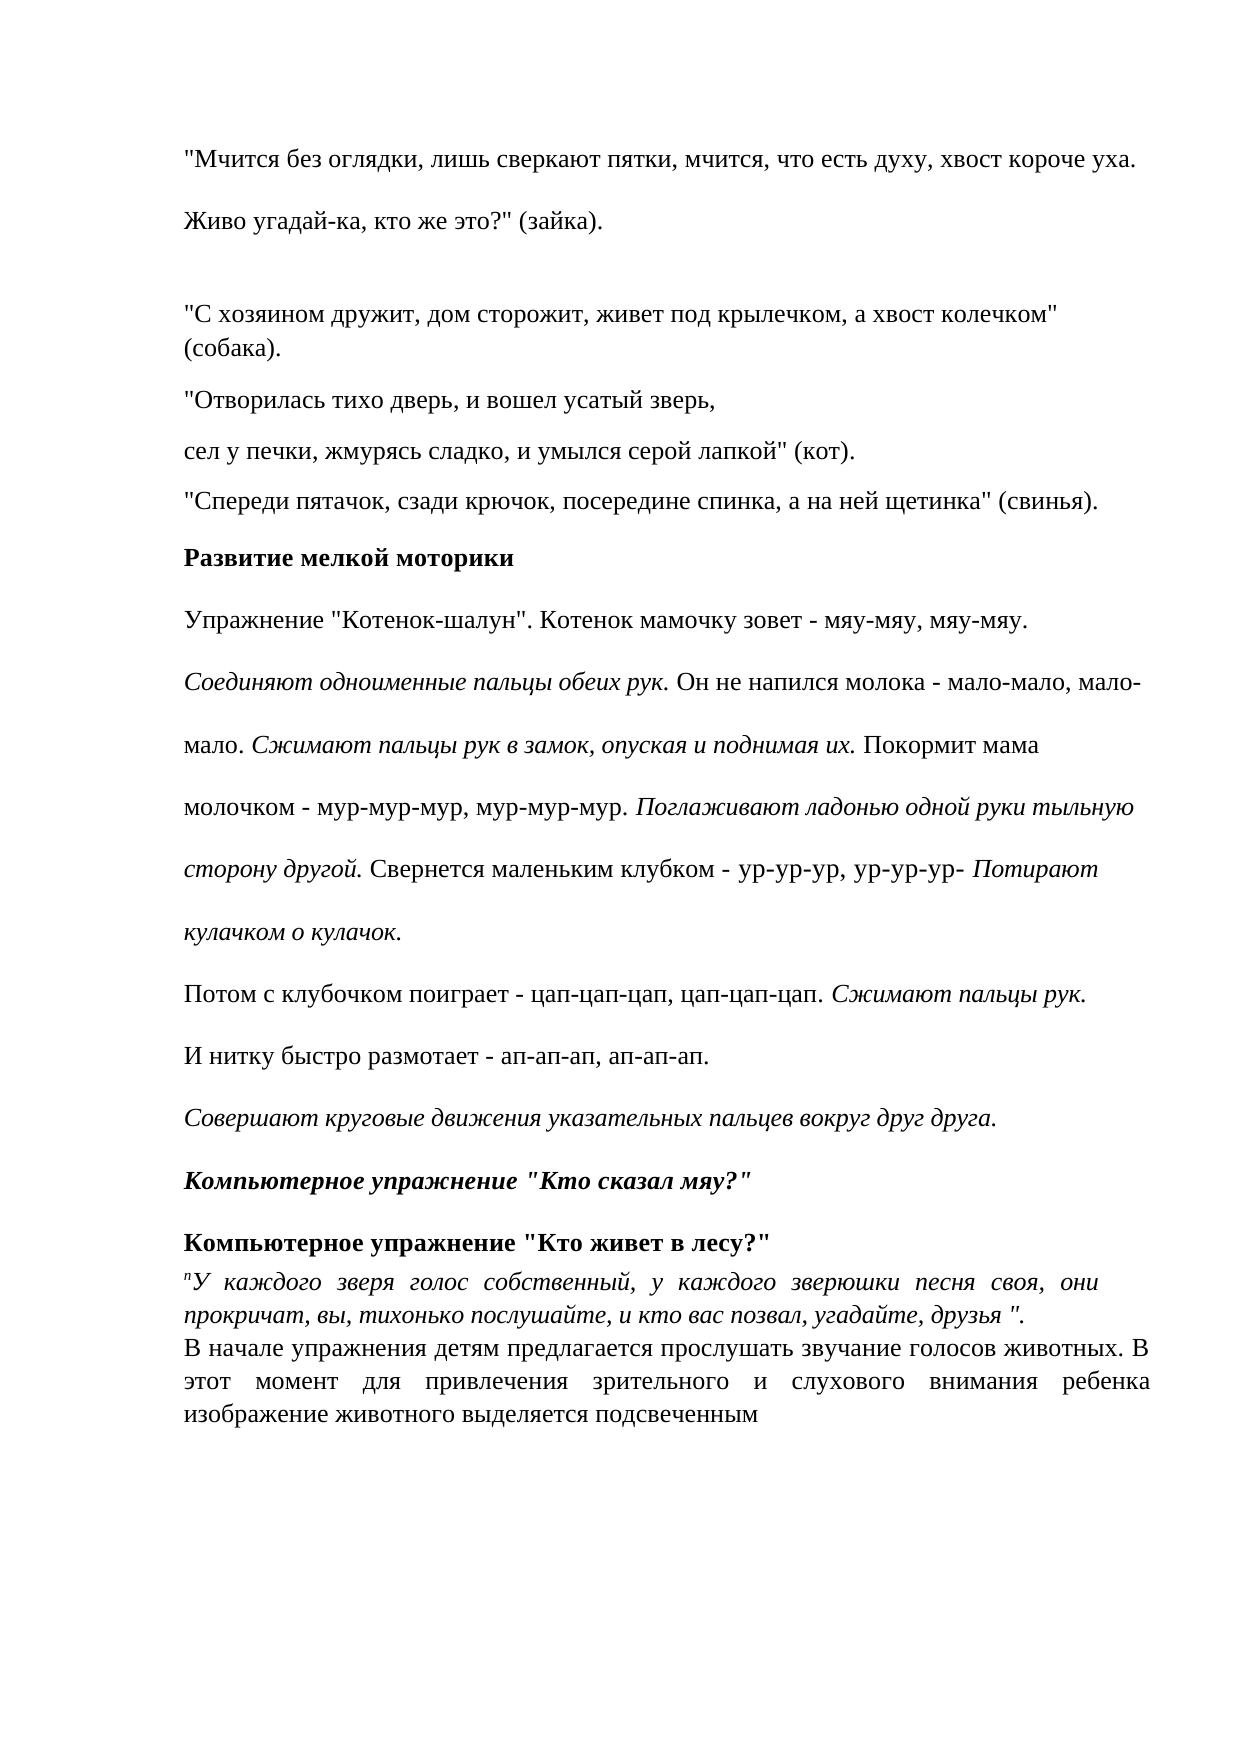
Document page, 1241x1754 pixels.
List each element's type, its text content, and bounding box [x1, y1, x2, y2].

text И нитку быстро размотает - ап-ап-ап, ап-ап-ап. [183, 1015, 1152, 1077]
text Упражнение "Котенок-шалун". Котенок мамочку зовет - мяу-мяу, мяу-мяу. Соединяют одноименные пальцы обеих рук. Он не напился молока - мало-мало, мало-мало. Сжимают пальцы рук в замок, опуская и поднимая их. Покормит мама молочком - мур-мур-мур, мур-мур-мур. Поглаживают ладонью одной руки тыльную сторону другой. Свернется маленьким клубком - ур-ур-ур, ур-ур-ур- Потирают кулачком о кулачок. [183, 579, 1152, 952]
text сел у печки, жмурясь сладко, и умылся серой лапкой" (кот). [183, 439, 1152, 465]
text "Спереди пятачок, сзади крючок, посередине спинка, а на ней щетинка" (свинья). [183, 482, 1152, 516]
text "С хозяином дружит, дом сторожит, живет под крылечком, а хвост колечком" (собака). [183, 295, 1152, 363]
text "Отворилась тихо дверь, и вошел усатый зверь, [183, 388, 1152, 414]
text Компьютерное упражнение "Кто живет в лесу?" [183, 1202, 1152, 1264]
text Развитие мелкой моторики [183, 516, 1152, 579]
text "Мчится без оглядки, лишь сверкают пятки, мчится, что есть духу, хвост короче уха. Живо угадай-ка, кто же это?" (зайка). [183, 118, 1152, 242]
text В начале упражнения детям предлагается прослушать звучание голосов животных. В этот момент для привлечения зрительного и слухового внимания ребенка изображение животного выделяется подсвеченным [183, 1330, 1152, 1429]
text Совершают круговые движения указательных пальцев вокруг друг друга. Компьютерное упражнение "Кто сказал мяу?" [183, 1077, 1152, 1202]
text пУ каждого зверя голос собственный, у каждого зверюшки песня своя, они прокричат, вы, тихонько послушайте, и кто вас позвал, угадайте, друзья ". [183, 1264, 1099, 1330]
text Потом с клубочком поиграет - цап-цап-цап, цап-цап-цап. Сжимают пальцы рук. [183, 952, 1152, 1015]
